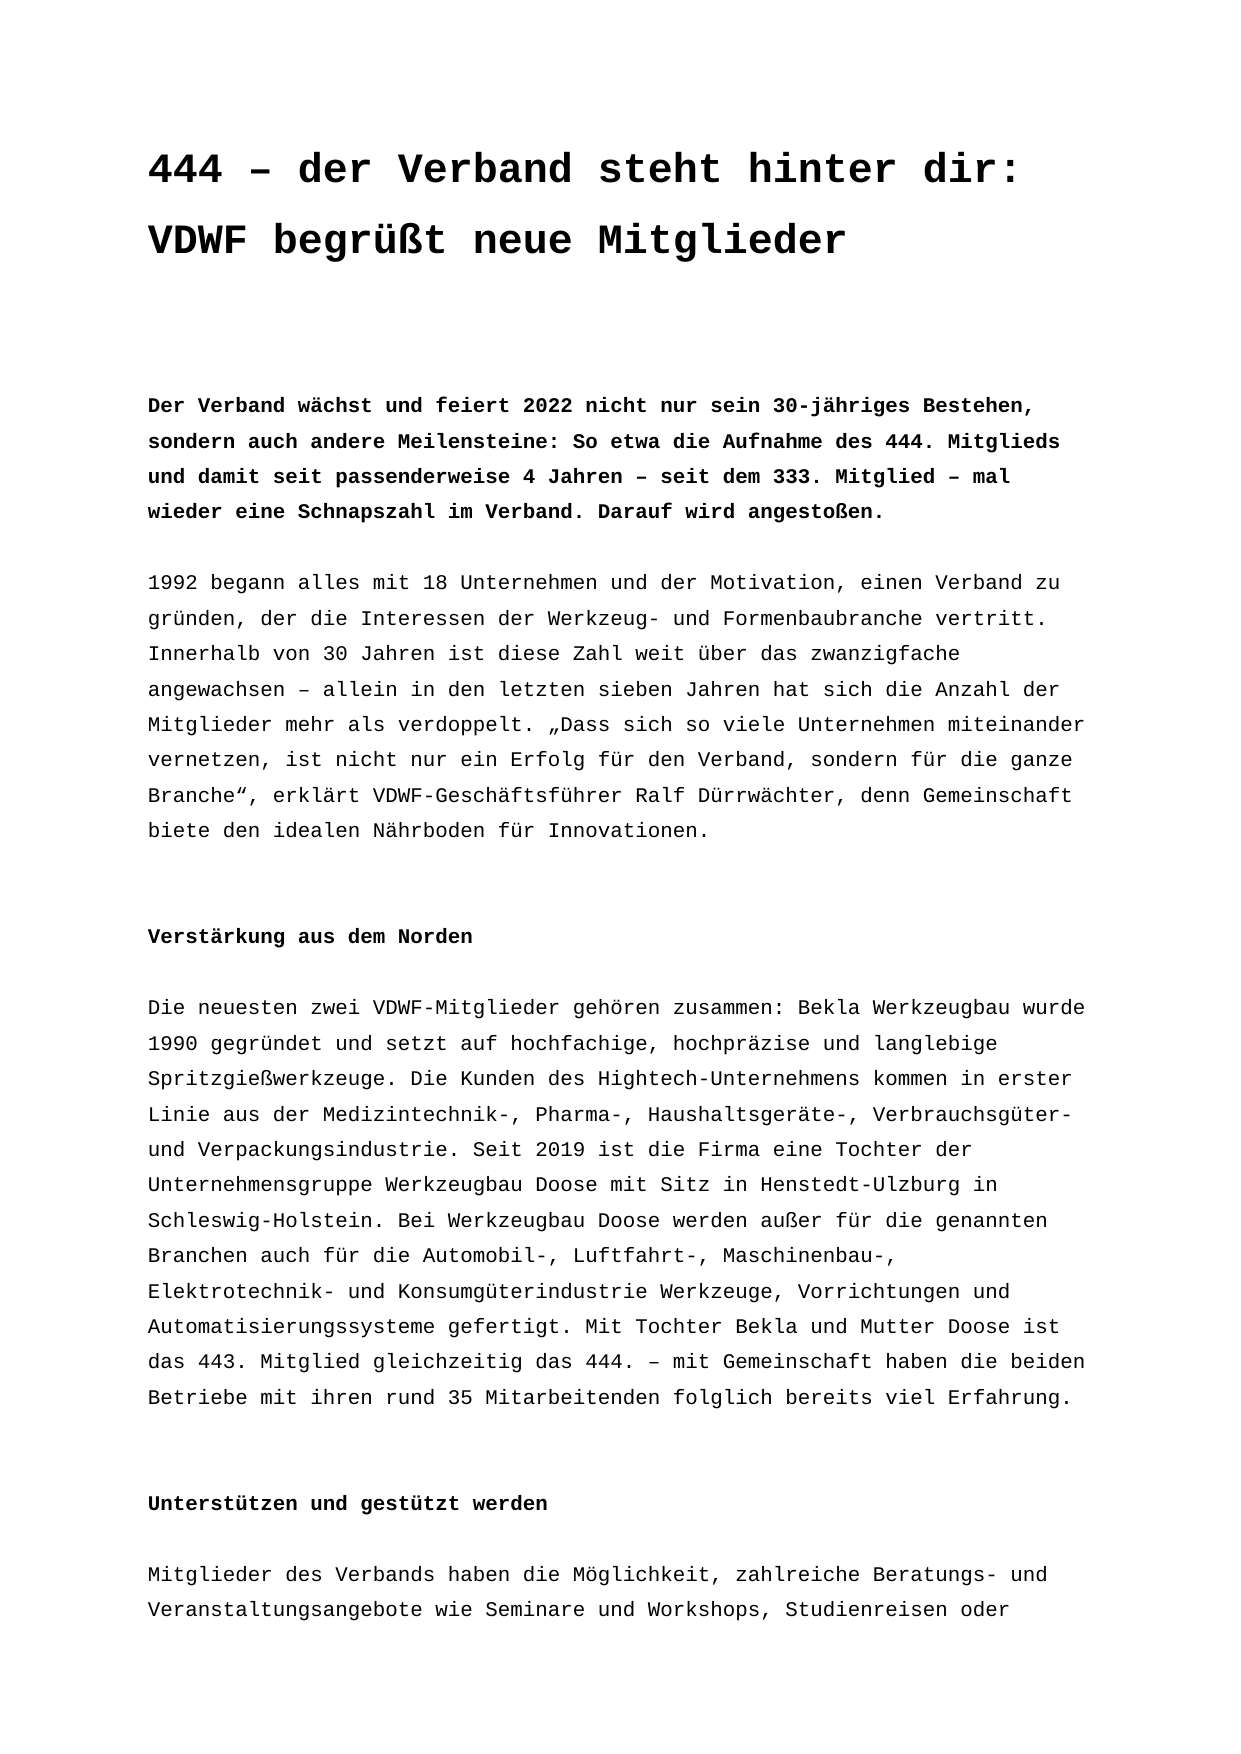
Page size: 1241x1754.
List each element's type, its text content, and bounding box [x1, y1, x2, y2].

text 444 – der Verband steht hinter dir: VDWF begrüßt neue Mitglieder [148, 148, 1093, 266]
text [148, 1564, 1093, 1623]
text Die neuesten zwei VDWF-Mitglieder gehören zusammen: Bekla Werkzeugbau wurde 1990 gegründet und setzt auf hochfachige, hochpräzise und langlebige Spritzgießwerkzeuge. Die Kunden des Hightech-Unternehmens kommen in erster Linie aus der Medizintechnik-, Pharma-, Haushaltsgeräte-, Verbrauchsgüter- und Verpackungsindustrie. Seit 2019 ist die Firma eine Tochter der Unternehmensgruppe Werkzeugbau Doose mit Sitz in Henstedt-Ulzburg in Schleswig-Holstein. Bei Werkzeugbau Doose werden außer für die genannten Branchen auch für die Automobil-, Luftfahrt-, Maschinenbau-, Elektrotechnik- und Konsumgüterindustrie Werkzeuge, Vorrichtungen und Automatisierungssysteme gefertigt. Mit Tochter Bekla und Mutter Doose ist das 443. Mitglied gleichzeitig das 444. – mit Gemeinschaft haben die beiden Betriebe mit ihren rund 35 Mitarbeitenden folglich bereits viel Erfahrung. [148, 997, 1093, 1411]
text Verstärkung aus dem Norden [148, 927, 1093, 950]
text Der Verband wächst und feiert 2022 nicht nur sein 30-jähriges Bestehen, sondern auch andere Meilensteine: So etwa die Aufnahme des 444. Mitglieds und damit seit passenderweise 4 Jahren – seit dem 333. Mitglied – mal wieder eine Schnapszahl im Verband. Darauf wird angestoßen. [148, 395, 1093, 525]
text 1992 begann alles mit 18 Unternehmen und der Motivation, einen Verband zu gründen, der die Interessen der Werkzeug- und Formenbaubranche vertritt. Innerhalb von 30 Jahren ist diese Zahl weit über das zwanzigfache angewachsen – allein in den letzten sieben Jahren hat sich die Anzahl der Mitglieder mehr als verdoppelt. „Dass sich so viele Unternehmen miteinander vernetzen, ist nicht nur ein Erfolg für den Verband, sondern für die ganze Branche“, erklärt VDWF-Geschäftsführer Ralf Dürrwächter, denn Gemeinschaft biete den idealen Nährboden für Innovationen. [148, 572, 1093, 844]
text Unterstützen und gestützt werden [148, 1493, 1093, 1517]
